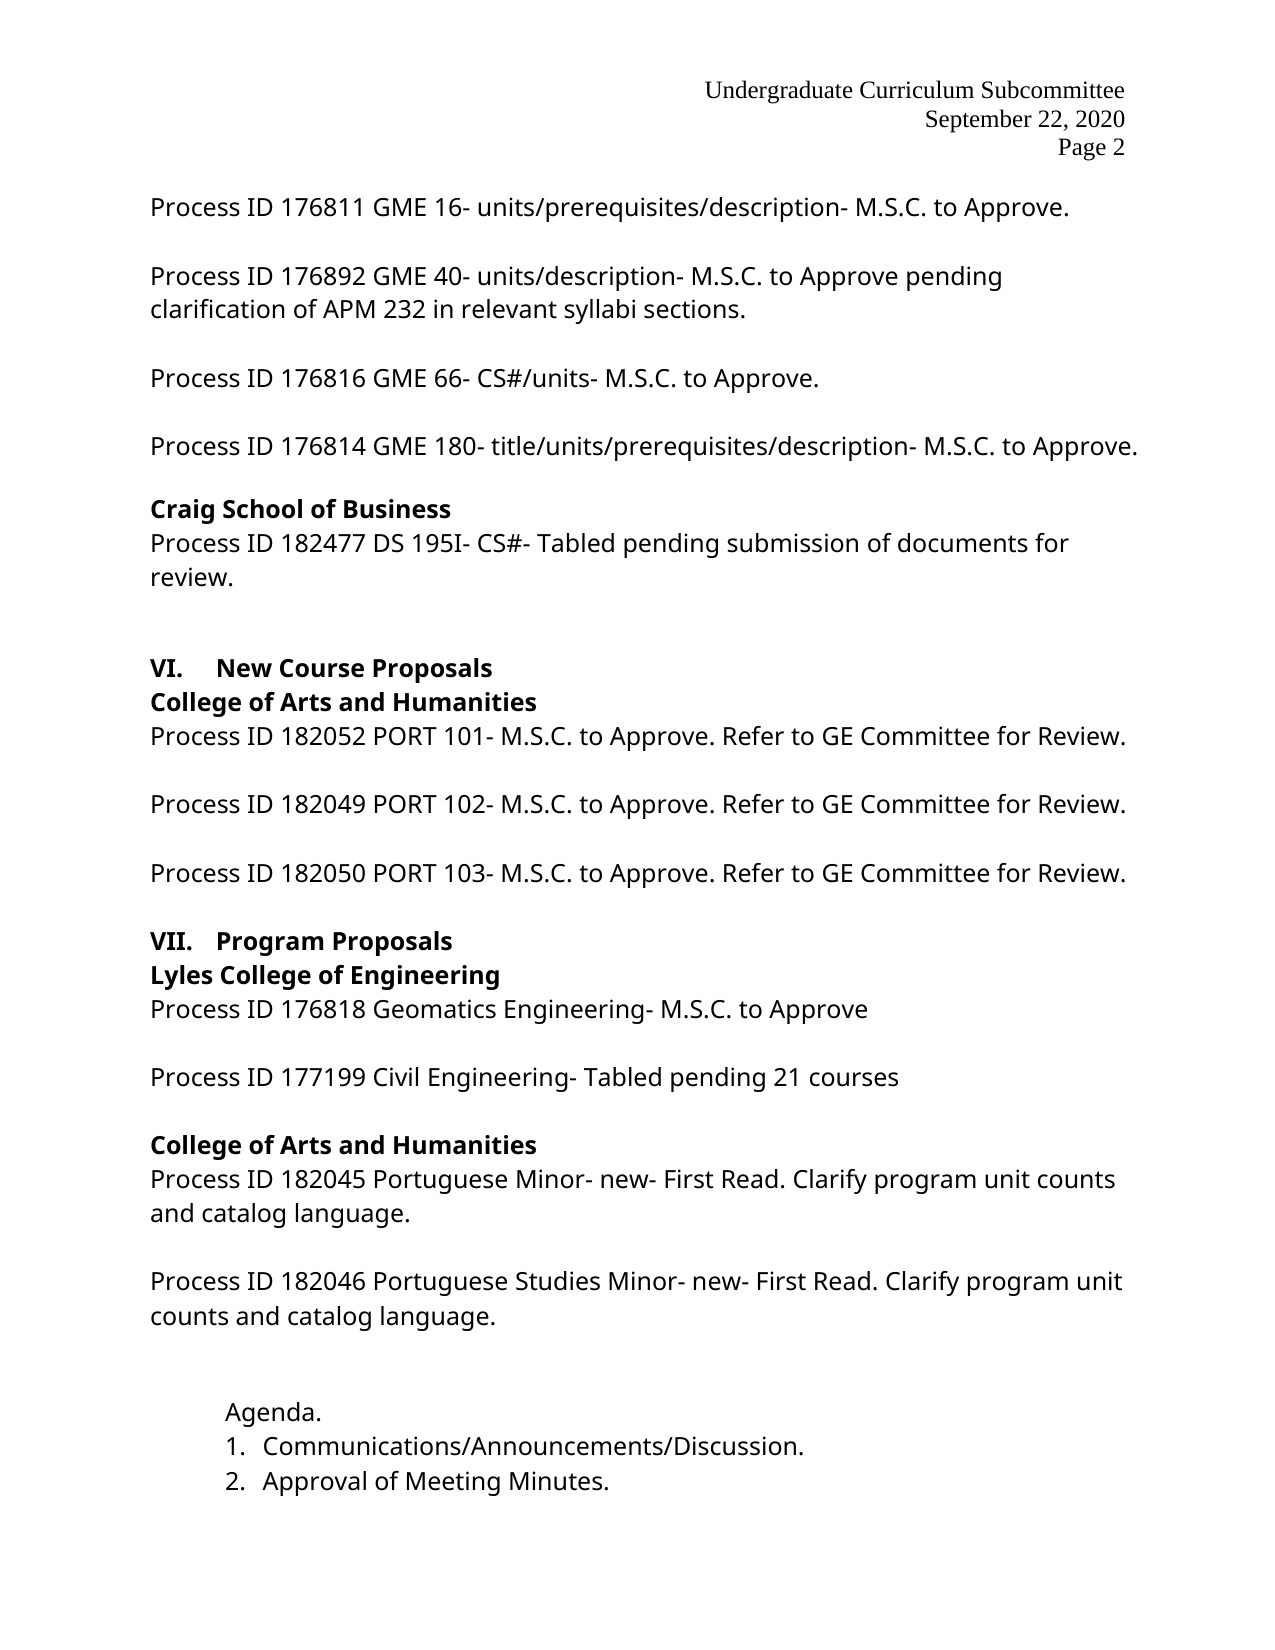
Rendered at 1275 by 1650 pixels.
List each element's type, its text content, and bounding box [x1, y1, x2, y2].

text Agenda. [225, 1395, 1125, 1429]
text Process ID 176814 GME 180- title/units/prerequisites/description- M.S.C. to Approve. [150, 428, 1144, 462]
text College of Arts and Humanities [150, 1128, 1144, 1162]
text College of Arts and Humanities [150, 685, 1144, 719]
text Process ID 182477 DS 195I- CS#- Tabled pending submission of documents for review. [150, 525, 1144, 593]
text Process ID 177199 Civil Engineering- Tabled pending 21 courses [150, 1060, 1144, 1094]
text Craig School of Business [150, 491, 1144, 525]
list Program Proposals [150, 923, 1144, 957]
text Process ID 176816 GME 66- CS#/units- M.S.C. to Approve. [150, 360, 1144, 394]
text Process ID 176811 GME 16- units/prerequisites/description- M.S.C. to Approve. [150, 190, 1144, 224]
text Process ID 176818 Geomatics Engineering- M.S.C. to Approve [150, 992, 1144, 1026]
list New Course Proposals [150, 651, 1144, 685]
text Process ID 182052 PORT 101- M.S.C. to Approve. Refer to GE Committee for Review. [150, 719, 1144, 753]
text Process ID 182045 Portuguese Minor- new- First Read. Clarify program unit counts and catalog language. [150, 1162, 1144, 1230]
text Process ID 176892 GME 40- units/description- M.S.C. to Approve pending clarification of APM 232 in relevant syllabi sections. [150, 258, 1144, 326]
text Process ID 182046 Portuguese Studies Minor- new- First Read. Clarify program unit counts and catalog language. [150, 1264, 1144, 1332]
list Process ID 182050 PORT 103- M.S.C. to Approve. Refer to GE Committee for Review. [150, 855, 1144, 889]
list Approval of Meeting Minutes. [225, 1463, 1125, 1497]
text Lyles College of Engineering [150, 957, 1144, 992]
list Communications/Announcements/Discussion. [225, 1429, 1125, 1463]
text Process ID 182049 PORT 102- M.S.C. to Approve. Refer to GE Committee for Review. [150, 787, 1144, 821]
